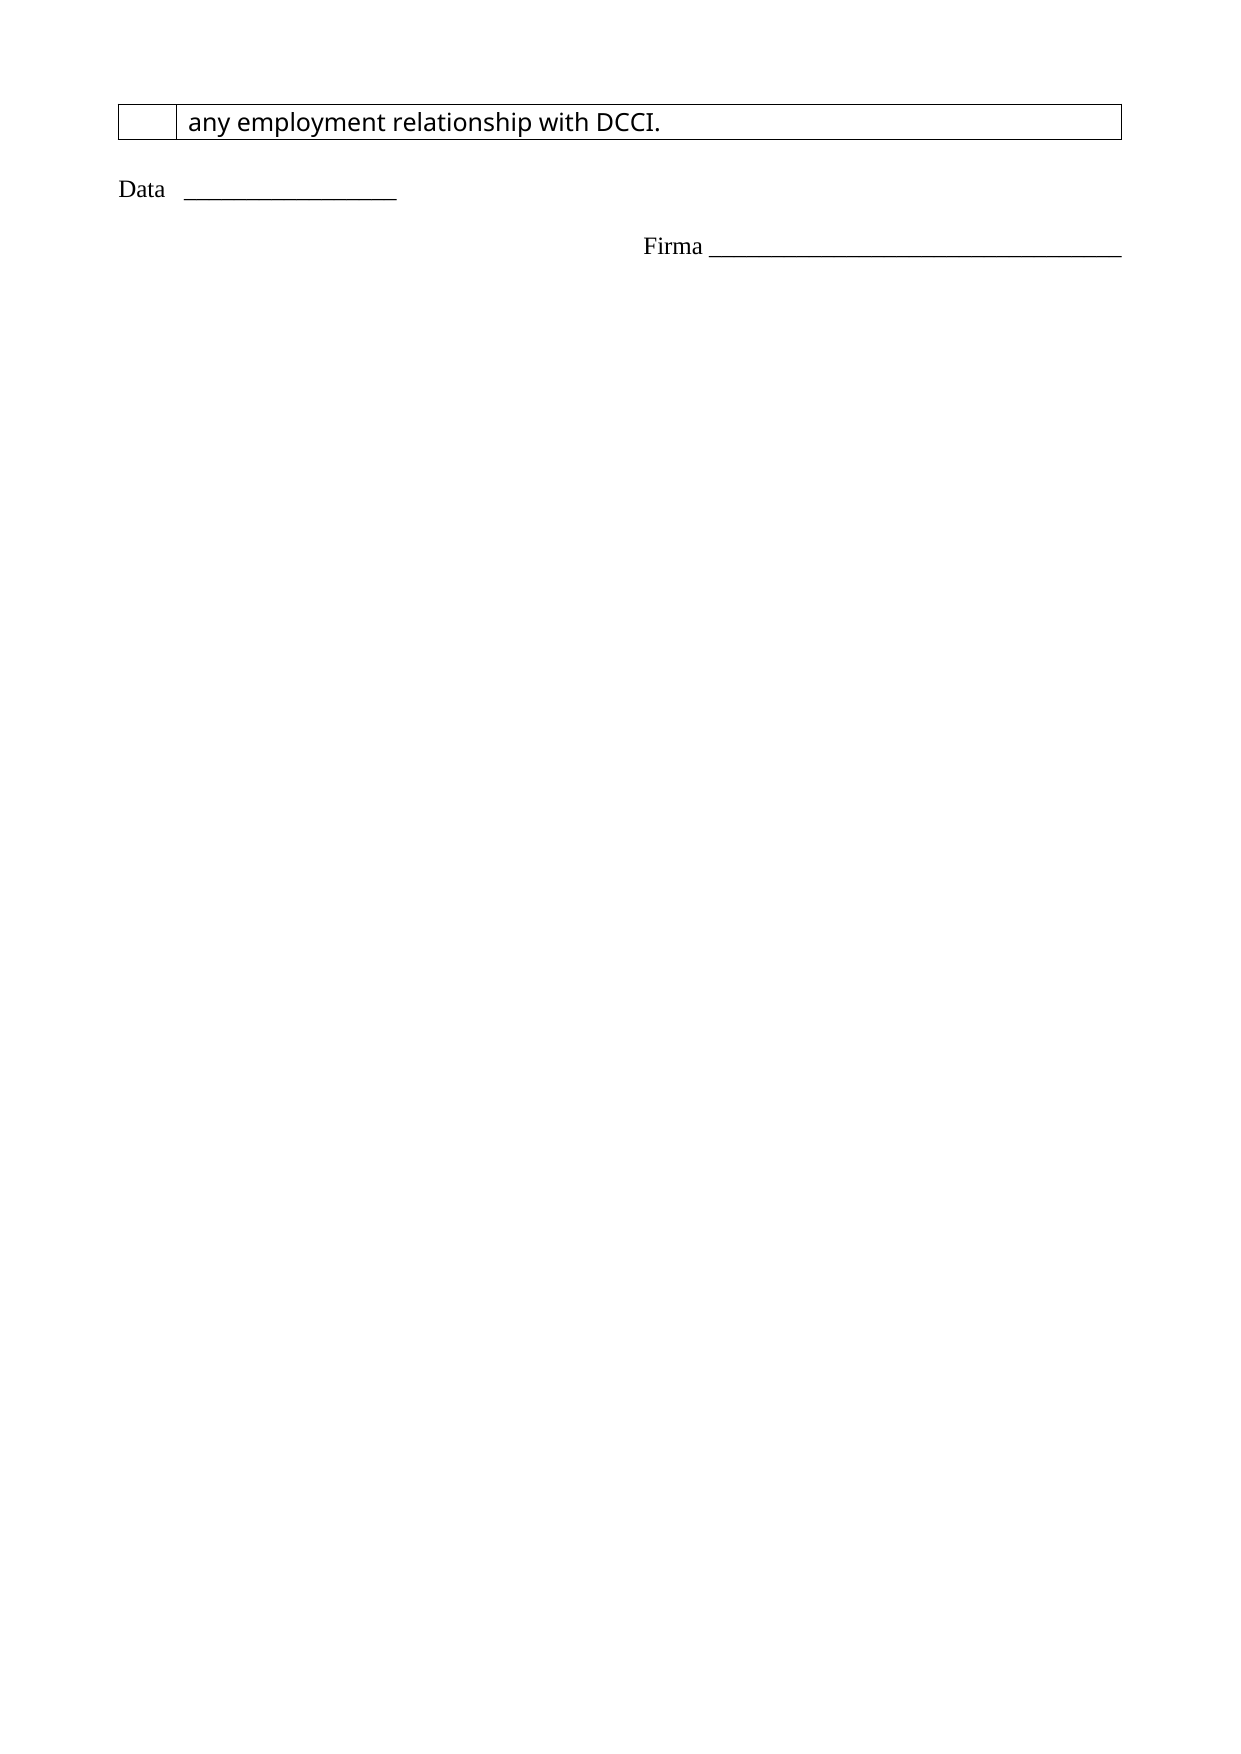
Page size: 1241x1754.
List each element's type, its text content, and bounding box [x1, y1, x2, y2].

text Firma _________________________________ [118, 231, 1122, 260]
text Data _________________ [118, 174, 1122, 202]
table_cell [177, 105, 1121, 138]
table_cell [119, 105, 176, 138]
